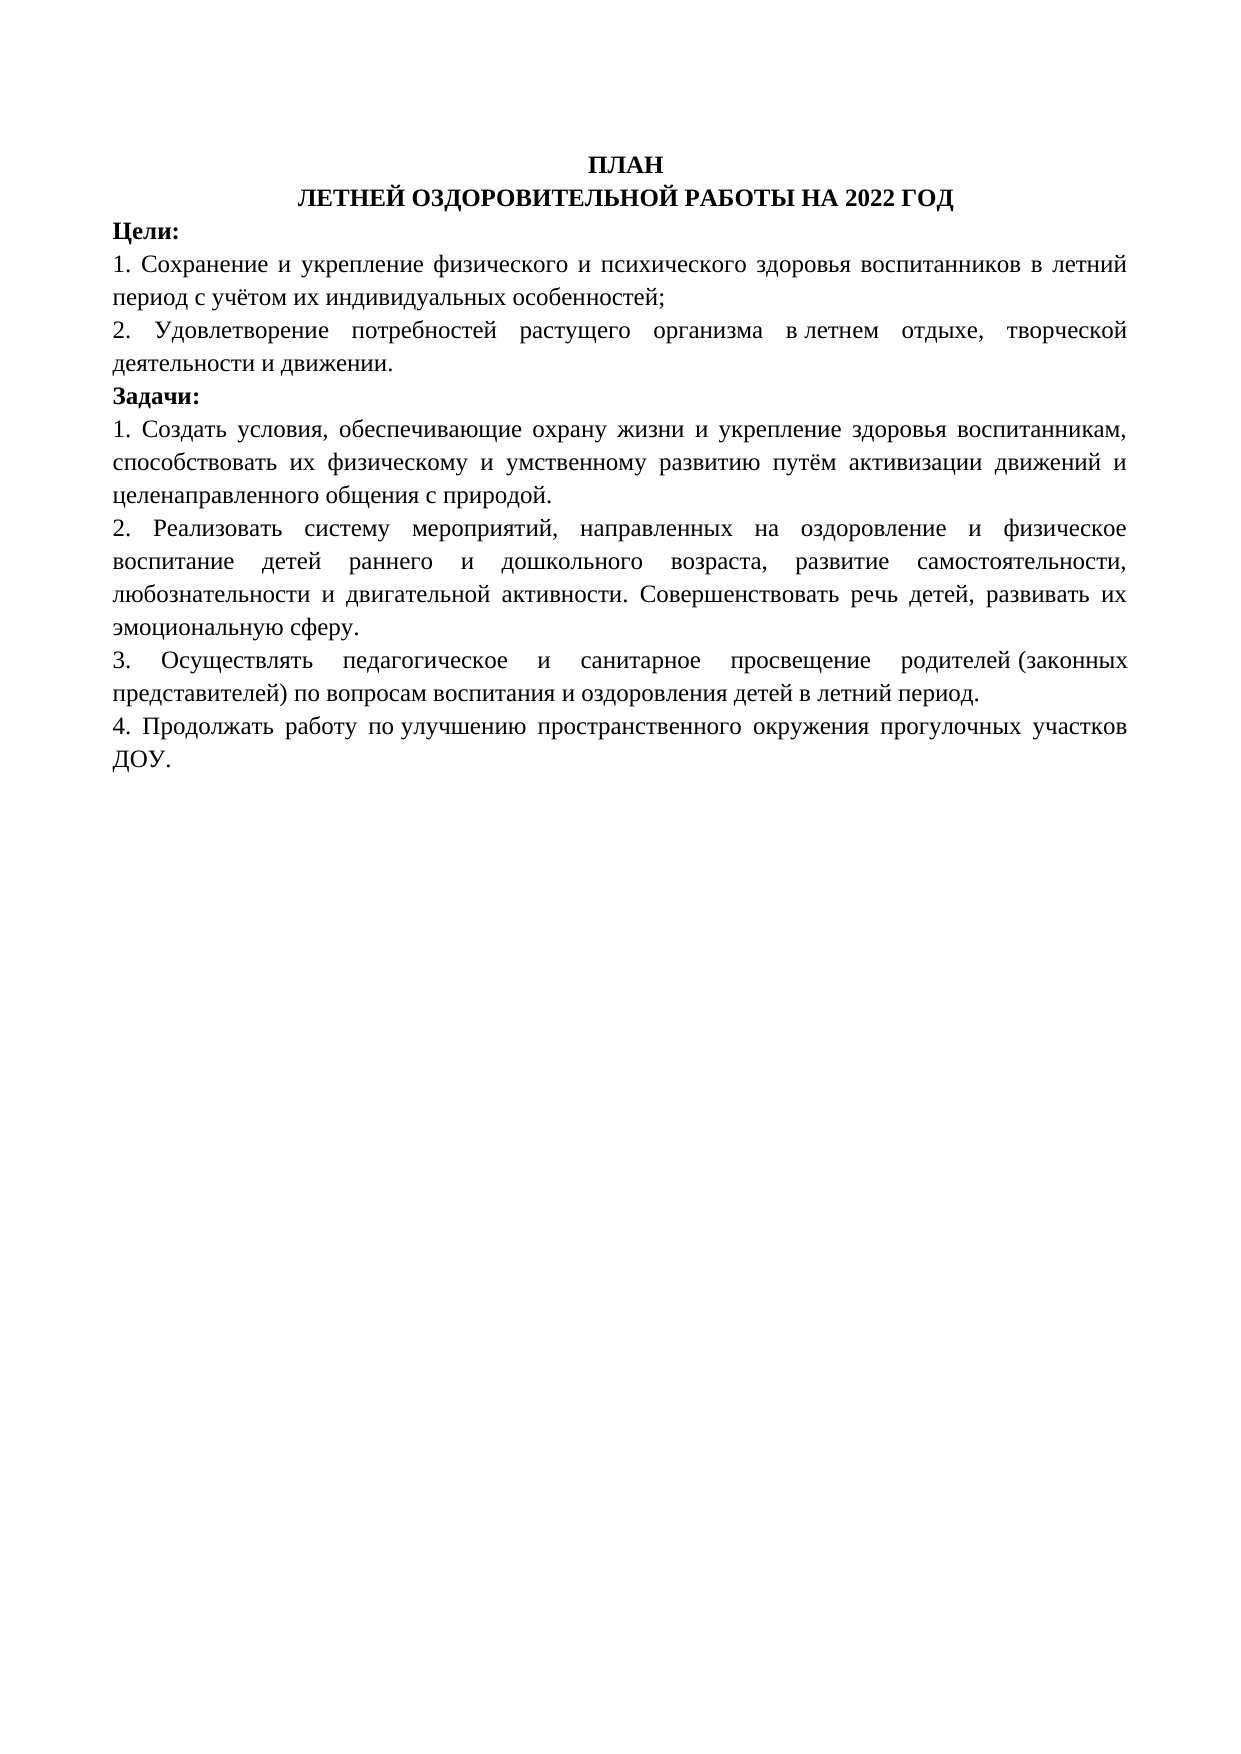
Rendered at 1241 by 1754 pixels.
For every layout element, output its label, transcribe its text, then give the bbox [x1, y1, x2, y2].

text 3. Осуществлять педагогическое и санитарное просвещение родителей (законных представителей) по вопросам воспитания и оздоровления детей в летний период. [112, 645, 1128, 707]
title ПЛАН [124, 150, 1128, 179]
title ЛЕТНЕЙ ОЗДОРОВИТЕЛЬНОЙ РАБОТЫ НА 2022 ГОД [124, 183, 1128, 212]
text 2. Реализовать систему мероприятий, направленных на оздоровление и физическое воспитание детей раннего и дошкольного возраста, развитие самостоятельности, любознательности и двигательной активности. Совершенствовать речь детей, развивать их эмоциональную сферу. [112, 513, 1128, 641]
text 4. Продолжать работу по улучшению пространственного окружения прогулочных участков ДОУ. [112, 711, 1128, 773]
text 2. Удовлетворение потребностей растущего организма в летнем отдыхе, творческой деятельности и движении. [112, 315, 1128, 377]
text Цели: 1. Сохранение и укрепление физического и психического здоровья воспитанников в летний период с учётом их индивидуальных особенностей; [112, 216, 1128, 311]
text 1. Создать условия, обеспечивающие охрану жизни и укрепление здоровья воспитанникам, способствовать их физическому и умственному развитию путём активизации движений и целенаправленного общения с природой. [112, 414, 1128, 509]
text Задачи: [112, 381, 1128, 410]
